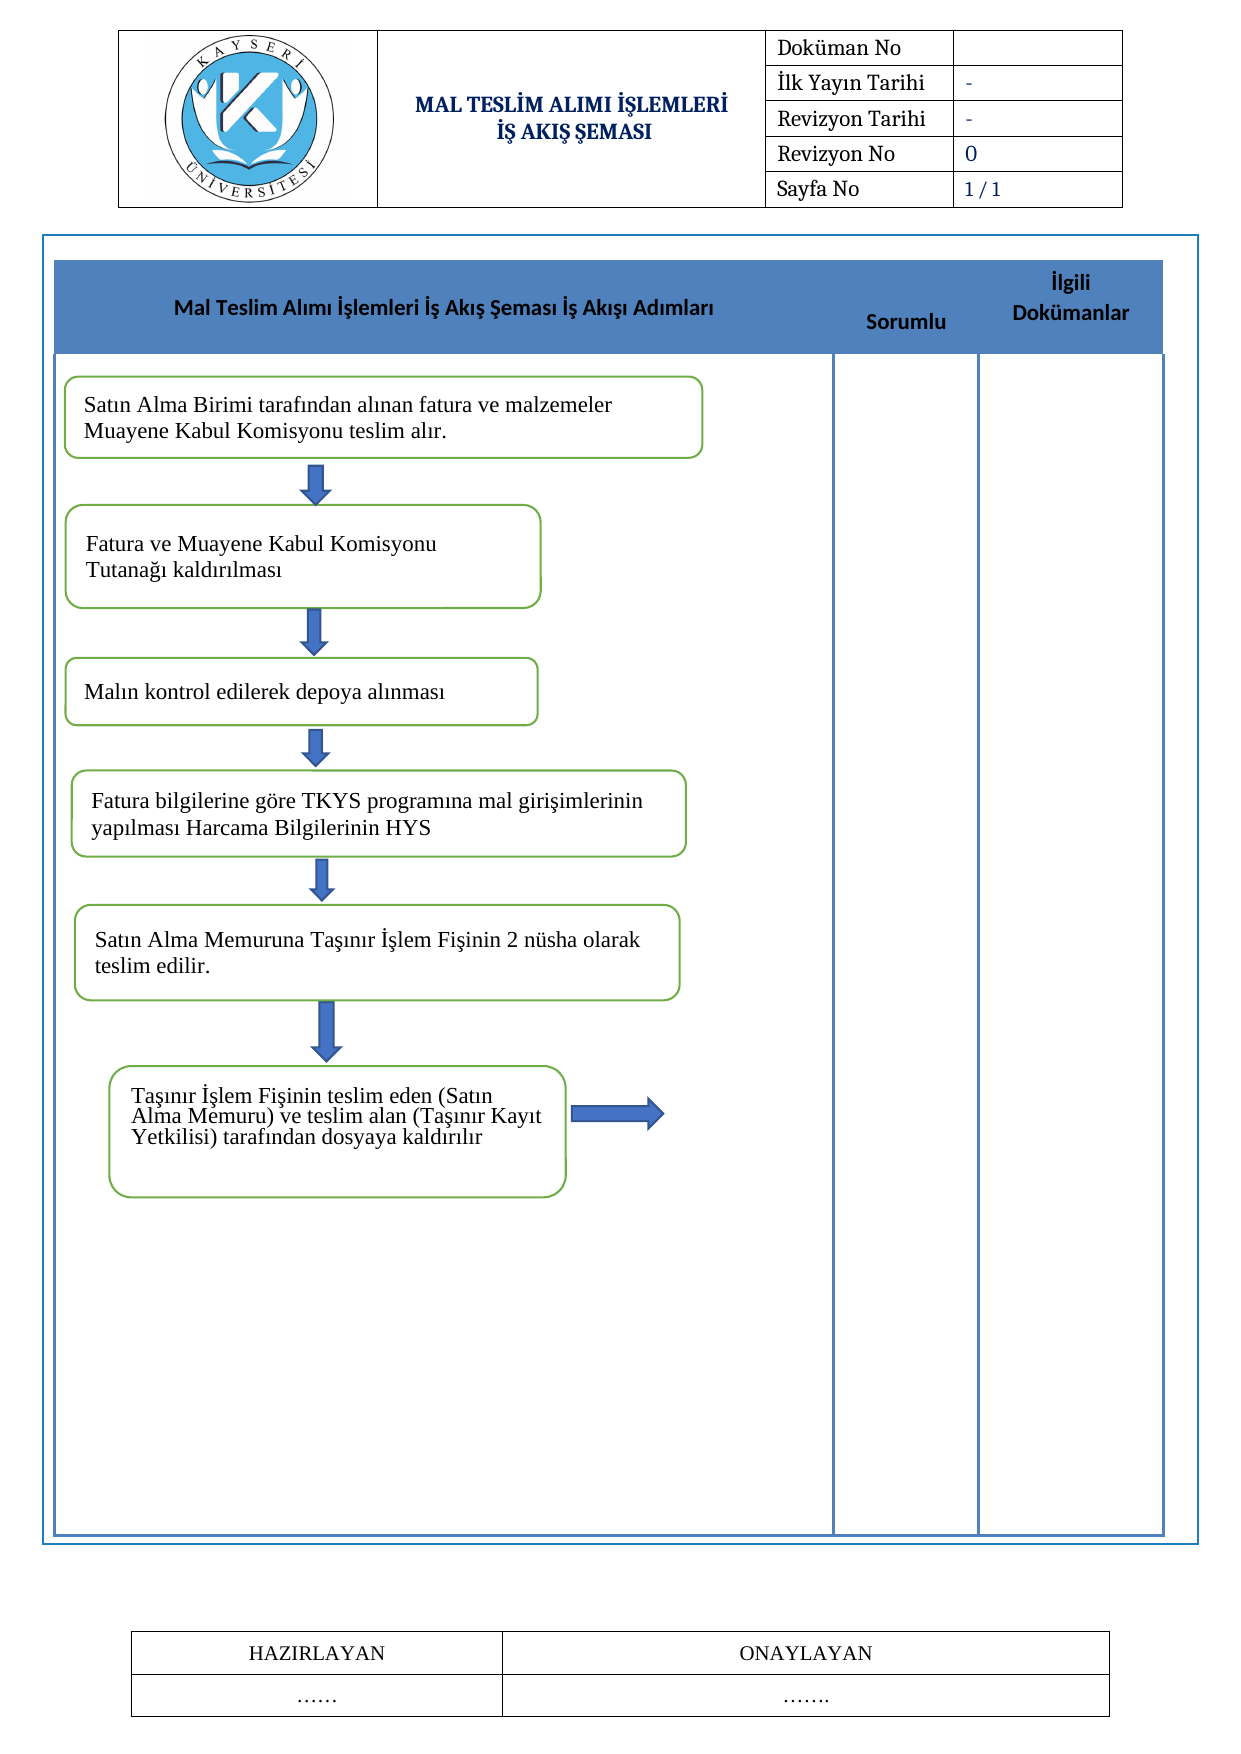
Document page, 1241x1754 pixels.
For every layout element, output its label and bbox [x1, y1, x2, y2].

table_header [44, 236, 1197, 1542]
picture [148, 34, 348, 203]
